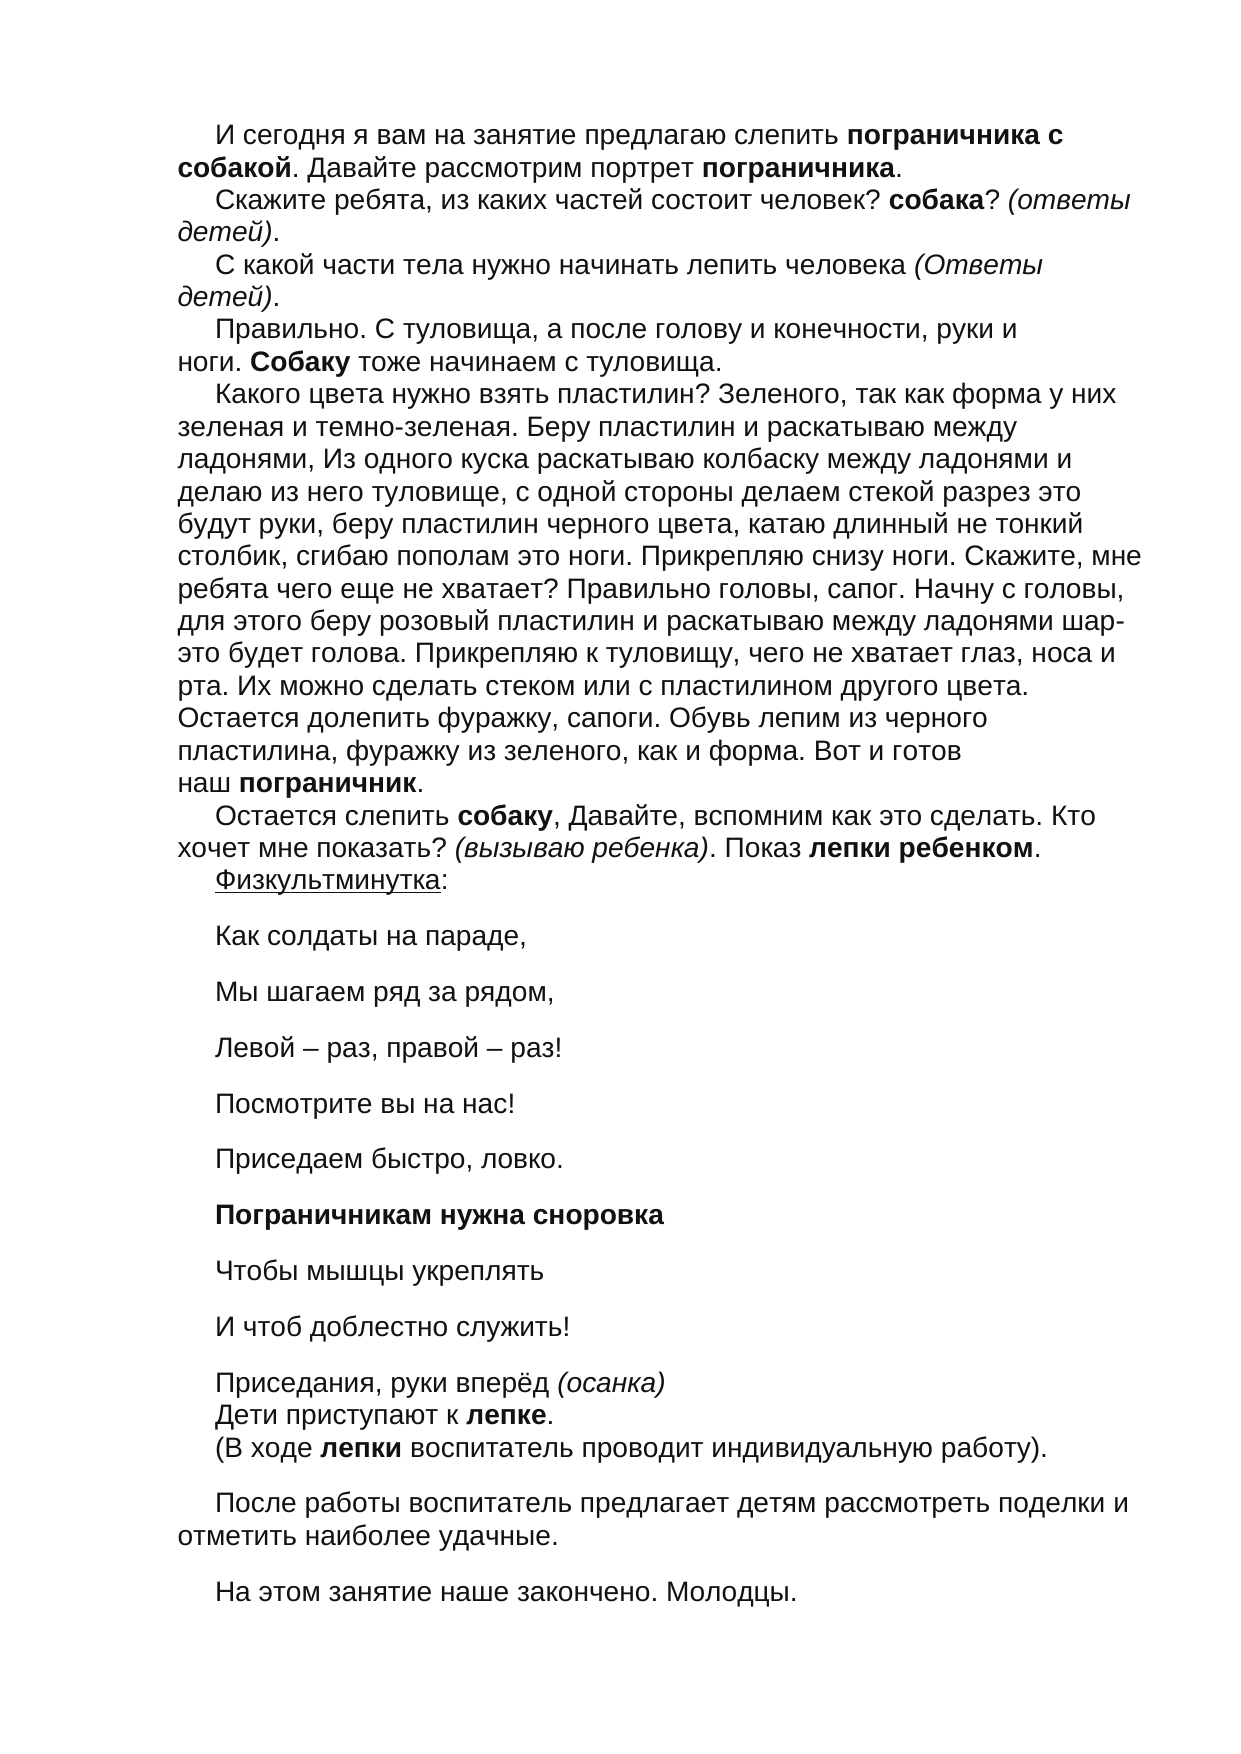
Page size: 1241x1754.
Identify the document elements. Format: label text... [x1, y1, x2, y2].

text Посмотрите вы на нас! [177, 1087, 1152, 1119]
text Мы шагаем ряд за рядом, [177, 975, 1152, 1007]
text Приседаем быстро, ловко. [177, 1142, 1152, 1175]
text Как солдаты на параде, [177, 919, 1152, 951]
text Физкультминутка: [177, 863, 1152, 896]
text Чтобы мышцы укреплять [177, 1254, 1152, 1286]
text Какого цвета нужно взять пластилин? Зеленого, так как форма у них зеленая и темно-зеленая. Беру пластилин и раскатываю между ладонями, Из одного куска раскатываю колбаску между ладонями и делаю из него туловище, с одной стороны делаем стекой разрез это будут руки, беру пластилин черного цвета, катаю длинный не тонкий столбик, сгибаю пополам это ноги. Прикрепляю снизу ноги. Скажите, мне ребята чего еще не хватает? Правильно головы, сапог. Начну с головы, для этого беру розовый пластилин и раскатываю между ладонями шар- это будет голова. Прикрепляю к туловищу, чего не хватает глаз, носа и рта. Их можно сделать стеком или с пластилином другого цвета. Остается долепить фуражку, сапоги. Обувь лепим из черного пластилина, фуражку из зеленого, как и форма. Вот и готов наш пограничник. [177, 377, 1152, 798]
text И сегодня я вам на занятие предлагаю слепить пограничника с собакой. Давайте рассмотрим портрет пограничника. [177, 118, 1152, 183]
text Приседания, руки вперёд (осанка) [177, 1366, 1152, 1398]
text Дети приступают к лепке. [177, 1398, 1152, 1431]
text (В ходе лепки воспитатель проводит индивидуальную работу). [177, 1431, 1152, 1463]
text Правильно. С туловища, а после голову и конечности, руки и ноги. Собаку тоже начинаем с туловища. [177, 312, 1152, 377]
text И чтоб доблестно служить! [177, 1310, 1152, 1342]
text Левой – раз, правой – раз! [177, 1031, 1152, 1063]
text Остается слепить собаку, Давайте, вспомним как это сделать. Кто хочет мне показать? (вызываю ребенка). Показ лепки ребенком. [177, 798, 1152, 863]
text Скажите ребята, из каких частей состоит человек? собака? (ответы детей). [177, 183, 1152, 248]
text На этом занятие наше закончено. Молодцы. [177, 1574, 1152, 1607]
text После работы воспитатель предлагает детям рассмотреть поделки и отметить наиболее удачные. [177, 1486, 1152, 1551]
text Пограничникам нужна сноровка [177, 1198, 1152, 1231]
text С какой части тела нужно начинать лепить человека (Ответы детей). [177, 248, 1152, 312]
